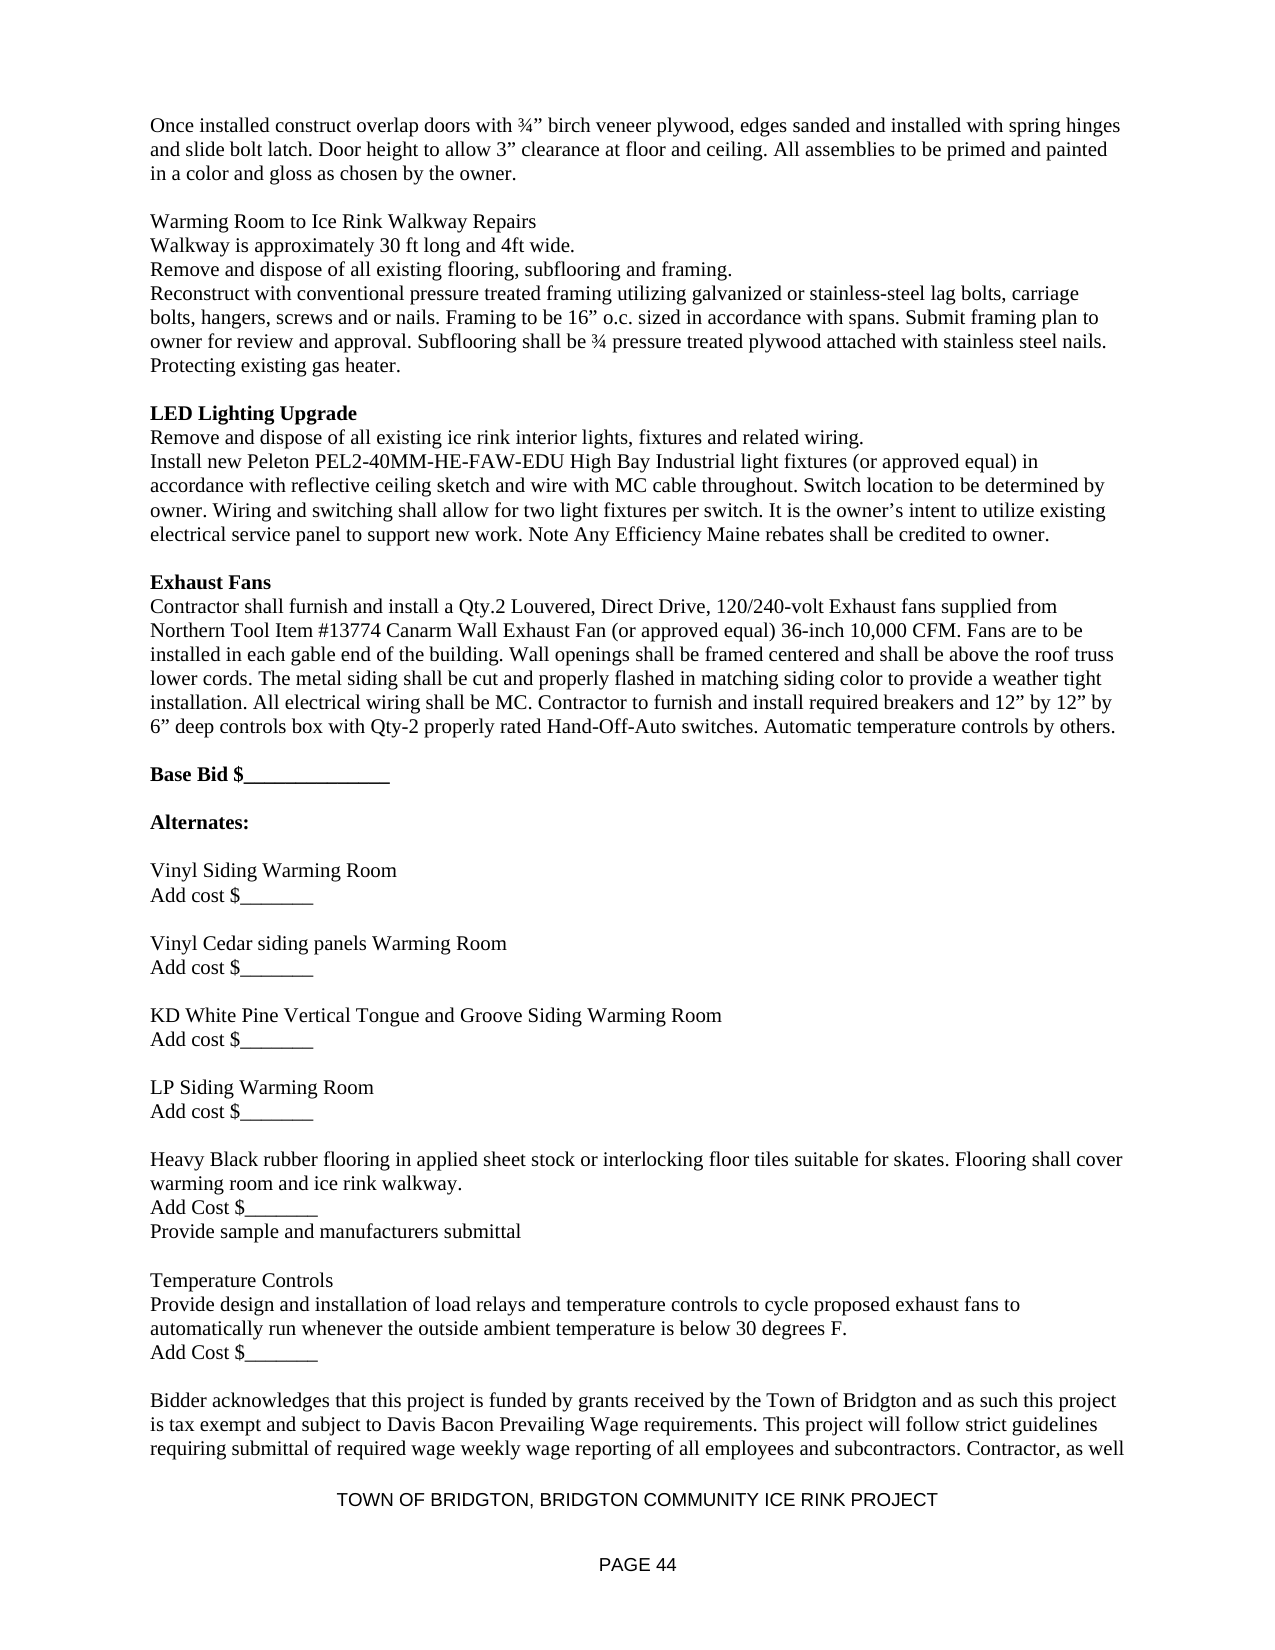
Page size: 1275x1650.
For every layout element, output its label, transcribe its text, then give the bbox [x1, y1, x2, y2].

text Temperature Controls [150, 1267, 1125, 1292]
text Vinyl Cedar siding panels Warming Room [150, 931, 1125, 955]
text Heavy Black rubber flooring in applied sheet stock or interlocking floor tiles suitable for skates. Flooring shall cover warming room and ice rink walkway. [150, 1147, 1125, 1195]
text Provide sample and manufacturers submittal [150, 1219, 1125, 1243]
text Once installed construct overlap doors with ¾” birch veneer plywood, edges sanded and installed with spring hinges and slide bolt latch. Door height to allow 3” clearance at floor and ceiling. All assemblies to be primed and painted in a color and gloss as chosen by the owner. [150, 112, 1125, 185]
text Protecting existing gas heater. [150, 353, 1125, 377]
text Remove and dispose of all existing ice rink interior lights, fixtures and related wiring. [150, 425, 1125, 449]
text LED Lighting Upgrade [150, 401, 1125, 425]
text Add Cost $_______ [150, 1340, 1125, 1364]
text KD White Pine Vertical Tongue and Groove Siding Warming Room [150, 1003, 1125, 1027]
text Add cost $_______ [150, 1099, 1125, 1123]
text Remove and dispose of all existing flooring, subflooring and framing. [150, 257, 1125, 281]
text Contractor shall furnish and install a Qty.2 Louvered, Direct Drive, 120/240-volt Exhaust fans supplied from Northern Tool Item #13774 Canarm Wall Exhaust Fan (or approved equal) 36-inch 10,000 CFM. Fans are to be installed in each gable end of the building. Wall openings shall be framed centered and shall be above the roof truss lower cords. The metal siding shall be cut and properly flashed in matching siding color to provide a weather tight installation. All electrical wiring shall be MC. Contractor to furnish and install required breakers and 12” by 12” by 6” deep controls box with Qty-2 properly rated Hand-Off-Auto switches. Automatic temperature controls by others. [150, 594, 1125, 738]
text Warming Room to Ice Rink Walkway Repairs [150, 209, 1125, 233]
text Add cost $_______ [150, 882, 1125, 907]
text Base Bid $______________ [150, 762, 1125, 786]
text Vinyl Siding Warming Room [150, 858, 1125, 882]
text Add cost $_______ [150, 1027, 1125, 1051]
text Add Cost $_______ [150, 1195, 1125, 1219]
text Reconstruct with conventional pressure treated framing utilizing galvanized or stainless-steel lag bolts, carriage bolts, hangers, screws and or nails. Framing to be 16” o.c. sized in accordance with spans. Submit framing plan to owner for review and approval. Subflooring shall be ¾ pressure treated plywood attached with stainless steel nails. [150, 281, 1125, 353]
text Install new Peleton PEL2-40MM-HE-FAW-EDU High Bay Industrial light fixtures (or approved equal) in accordance with reflective ceiling sketch and wire with MC cable throughout. Switch location to be determined by owner. Wiring and switching shall allow for two light fixtures per switch. It is the owner’s intent to utilize existing electrical service panel to support new work. Note Any Efficiency Maine rebates shall be credited to owner. [150, 449, 1125, 546]
text LP Siding Warming Room [150, 1075, 1125, 1099]
text Walkway is approximately 30 ft long and 4ft wide. [150, 233, 1125, 257]
text Exhaust Fans [150, 570, 1125, 594]
text Add cost $_______ [150, 955, 1125, 979]
text Alternates: [150, 810, 1125, 834]
text Provide design and installation of load relays and temperature controls to cycle proposed exhaust fans to automatically run whenever the outside ambient temperature is below 30 degrees F. [150, 1292, 1125, 1340]
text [150, 1388, 1125, 1460]
